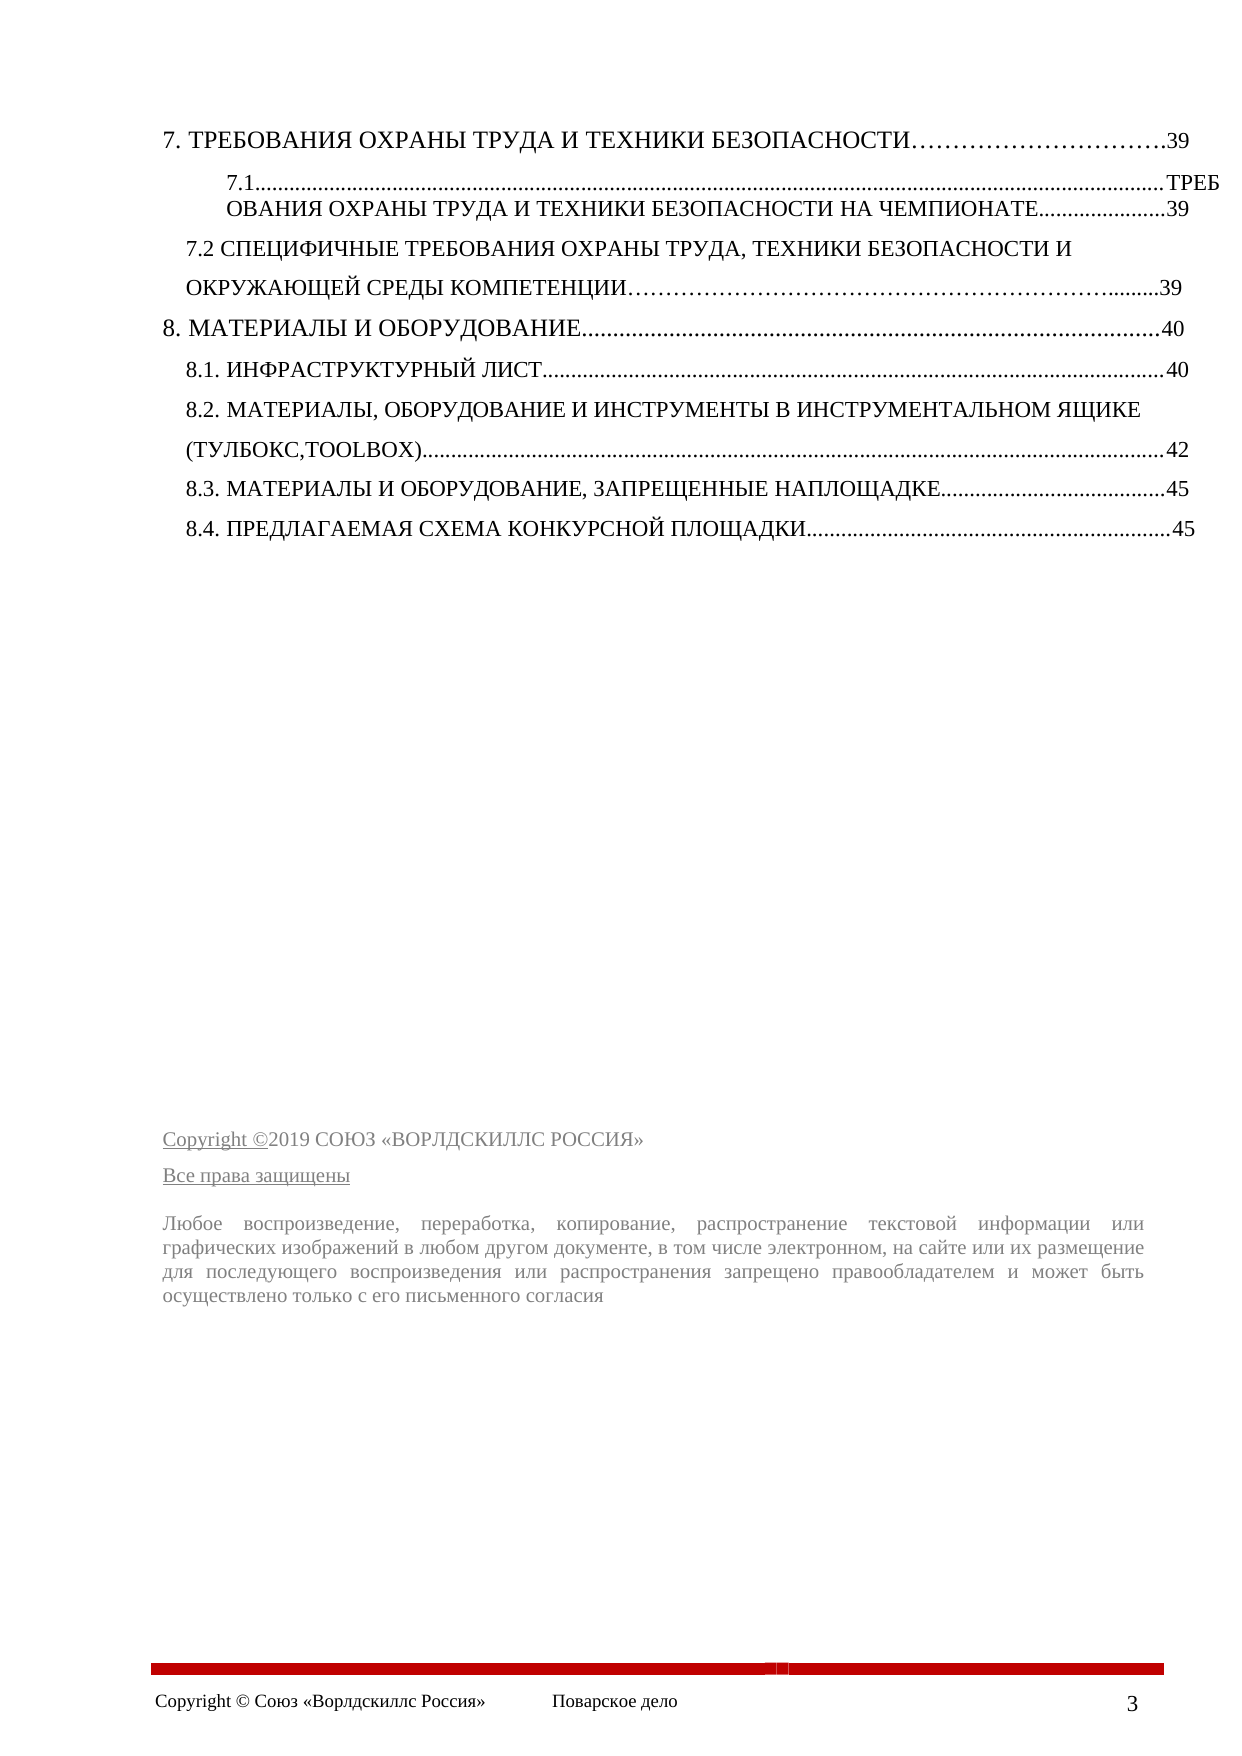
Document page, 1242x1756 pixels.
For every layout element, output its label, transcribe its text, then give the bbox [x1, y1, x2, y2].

text Copyright ©2019 СОЮЗ «ВОРЛДСКИЛЛС РОССИЯ» [162, 1127, 1221, 1151]
text Все права защищены [162, 1163, 1221, 1187]
text Любое воспроизведение, переработка, копирование, распространение текстовой информации или графических изображений в любом другом документе, в том числе электронном, на сайте или их размещение для последующего воспроизведения или распространения запрещено правообладателем и может быть осуществлено только с его письменного согласия [162, 1211, 1146, 1307]
